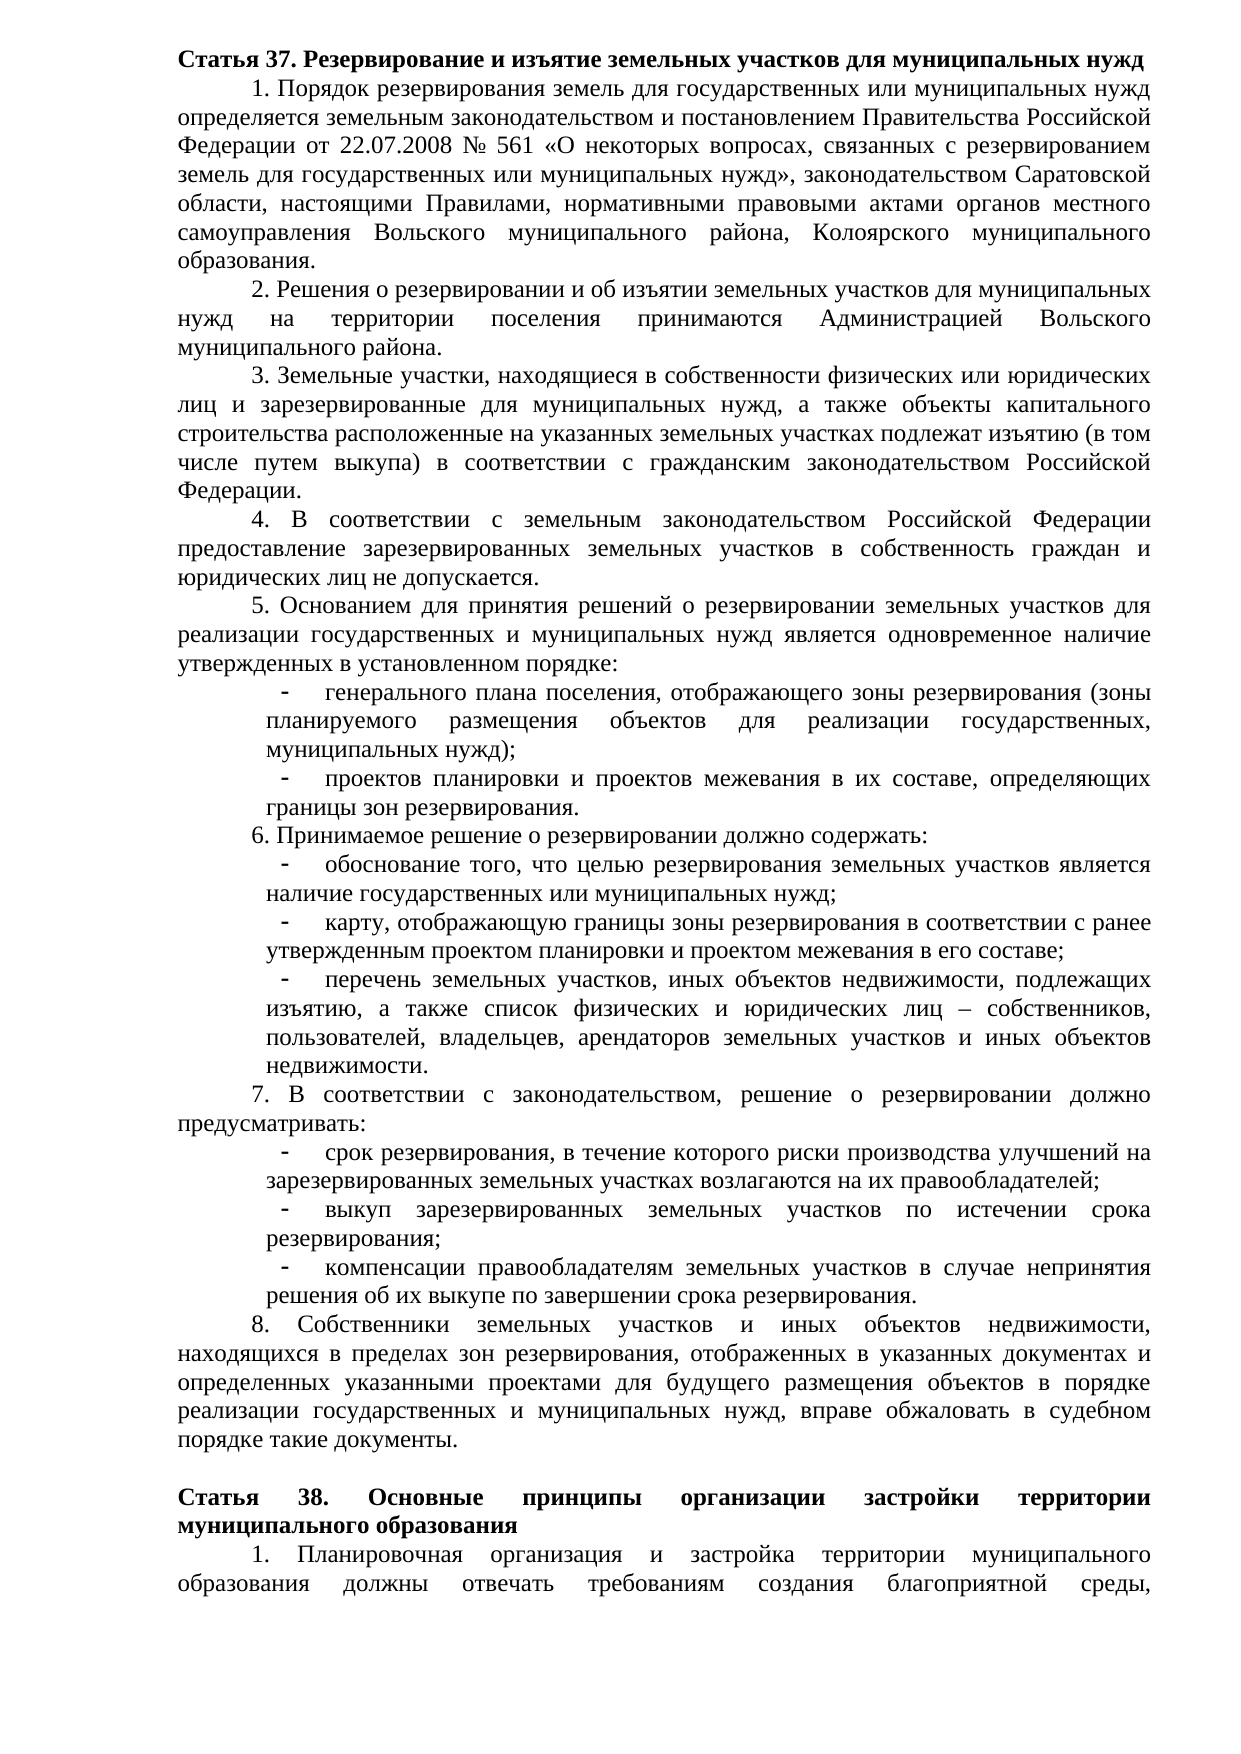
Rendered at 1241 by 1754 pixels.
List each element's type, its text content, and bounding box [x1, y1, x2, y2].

list проектов планировки и проектов межевания в их составе, определяющих границы зон резервирования. [266, 763, 1152, 821]
text 8. Собственники земельных участков и иных объектов недвижимости, находящихся в пределах зон резервирования, отображенных в указанных документах и определенных указанными проектами для будущего размещения объектов в порядке реализации государственных и муниципальных нужд, вправе обжаловать в судебном порядке такие документы. [177, 1309, 1152, 1453]
text 1. Порядок резервирования земель для государственных или муниципальных нужд определяется земельным законодательством и постановлением Правительства Российской Федерации от 22.07.2008 № 561 «О некоторых вопросах, связанных с резервированием земель для государственных или муниципальных нужд», законодательством Саратовской области, настоящими Правилами, нормативными правовыми актами органов местного самоуправления Вольского муниципального района, Колоярского муниципального образования. [177, 73, 1152, 274]
list обоснование того, что целью резервирования земельных участков является наличие государственных или муниципальных нужд; [266, 849, 1152, 907]
text 4. В соответствии с земельным законодательством Российской Федерации предоставление зарезервированных земельных участков в собственность граждан и юридических лиц не допускается. [177, 504, 1152, 591]
text 5. Основанием для принятия решений о резервировании земельных участков для реализации государственных и муниципальных нужд является одновременное наличие утвержденных в установленном порядке: [177, 591, 1152, 677]
subtitle Статья 38. Основные принципы организации застройки территории муниципального образования [177, 1482, 1152, 1539]
list карту, отображающую границы зоны резервирования в соответствии с ранее утвержденным проектом планировки и проектом межевания в его составе; [266, 907, 1152, 964]
list компенсации правообладателям земельных участков в случае непринятия решения об их выкупе по завершении срока резервирования. [266, 1252, 1152, 1309]
list перечень земельных участков, иных объектов недвижимости, подлежащих изъятию, а также список физических и юридических лиц – собственников, пользователей, владельцев, арендаторов земельных участков и иных объектов недвижимости. [266, 964, 1152, 1079]
list срок резервирования, в течение которого риски производства улучшений на зарезервированных земельных участках возлагаются на их правообладателей; [266, 1137, 1152, 1194]
text 6. Принимаемое решение о резервировании должно содержать: [177, 821, 1152, 849]
text 2. Решения о резервировании и об изъятии земельных участков для муниципальных нужд на территории поселения принимаются Администрацией Вольского муниципального района. [177, 274, 1152, 361]
text 7. В соответствии с законодательством, решение о резервировании должно предусматривать: [177, 1079, 1152, 1137]
list выкуп зарезервированных земельных участков по истечении срока резервирования; [266, 1194, 1152, 1252]
list генерального плана поселения, отображающего зоны резервирования (зоны планируемого размещения объектов для реализации государственных, муниципальных нужд); [266, 677, 1152, 763]
subtitle Статья 37. Резервирование и изъятие земельных участков для муниципальных нужд [177, 44, 1152, 73]
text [177, 1539, 1152, 1597]
text 3. Земельные участки, находящиеся в собственности физических или юридических лиц и зарезервированные для муниципальных нужд, а также объекты капитального строительства расположенные на указанных земельных участках подлежат изъятию (в том числе путем выкупа) в соответствии с гражданским законодательством Российской Федерации. [177, 361, 1152, 504]
